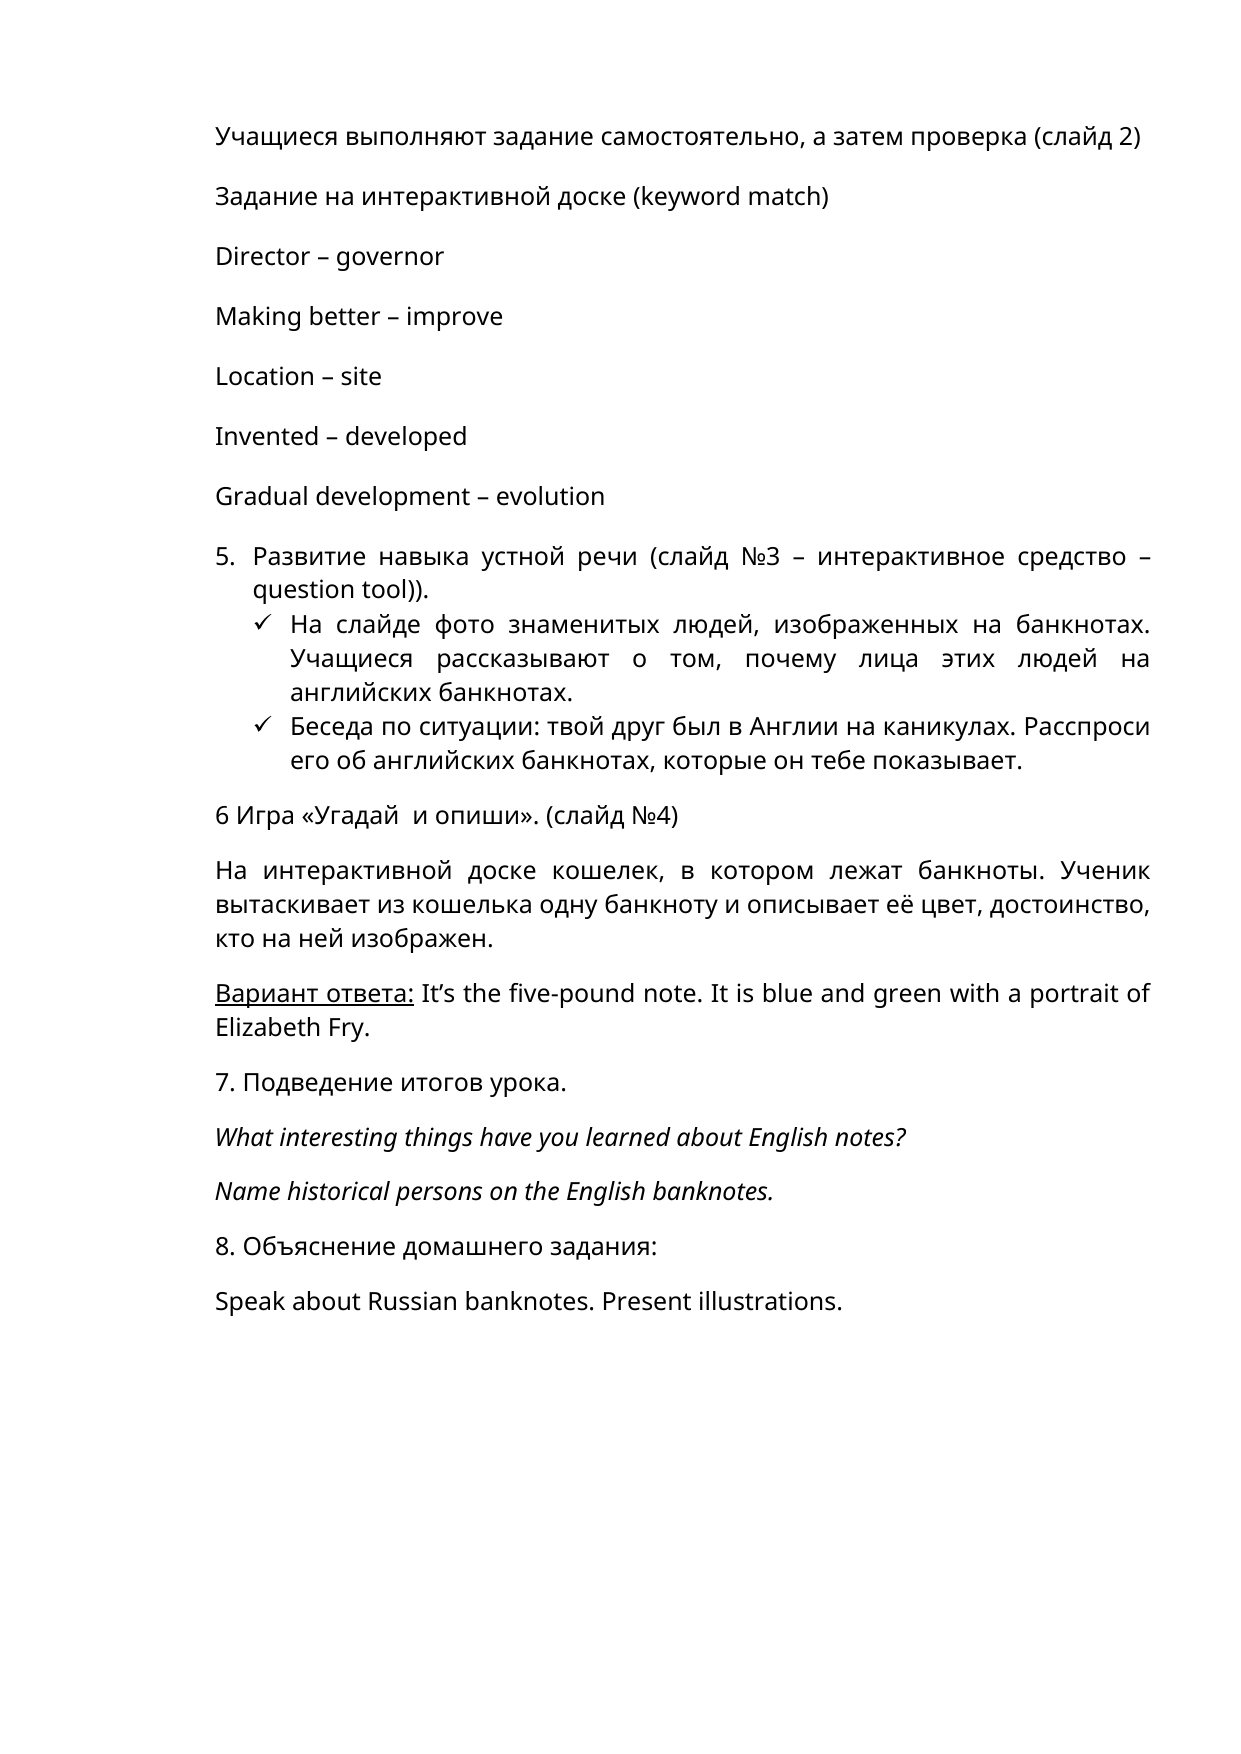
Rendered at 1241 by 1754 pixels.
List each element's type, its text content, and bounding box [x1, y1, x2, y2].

list Беседа по ситуации: твой друг был в Англии на каникулах. Расспроси его об английских банкнотах, которые он тебе показывает. [252, 708, 1152, 777]
text Задание на интерактивной доске (keyword match) [215, 178, 1152, 212]
text Gradual development – evolution [215, 478, 1152, 512]
text 8. Объяснение домашнего задания: [215, 1229, 1152, 1263]
text Making better – improve [215, 298, 1152, 332]
list Развитие навыка устной речи (слайд №3 – интерактивное средство – question tool)). [215, 538, 1152, 606]
text На интерактивной доске кошелек, в котором лежат банкноты. Ученик вытаскивает из кошелька одну банкноту и описывает её цвет, достоинство, кто на ней изображен. [215, 852, 1152, 954]
text Invented – developed [215, 418, 1152, 452]
text What interesting things have you learned about English notes? [214, 1119, 1152, 1153]
text Вариант ответа: It’s the five-pound note. It is blue and green with a portrait of Elizabeth Fry. [215, 975, 1152, 1043]
list На слайде фото знаменитых людей, изображенных на банкнотах. Учащиеся рассказывают о том, почему лица этих людей на английских банкнотах. [252, 606, 1152, 708]
text Name historical persons on the English banknotes. [214, 1174, 1152, 1208]
text 6 Игра «Угадай и опиши». (слайд №4) [215, 797, 1152, 831]
text Speak about Russian banknotes. Present illustrations. [215, 1284, 1152, 1318]
text 7. Подведение итогов урока. [215, 1064, 1152, 1098]
text Location – site [215, 358, 1152, 392]
text Director – governor [215, 238, 1152, 272]
text Учащиеся выполняют задание самостоятельно, а затем проверка (слайд 2) [215, 118, 1152, 152]
